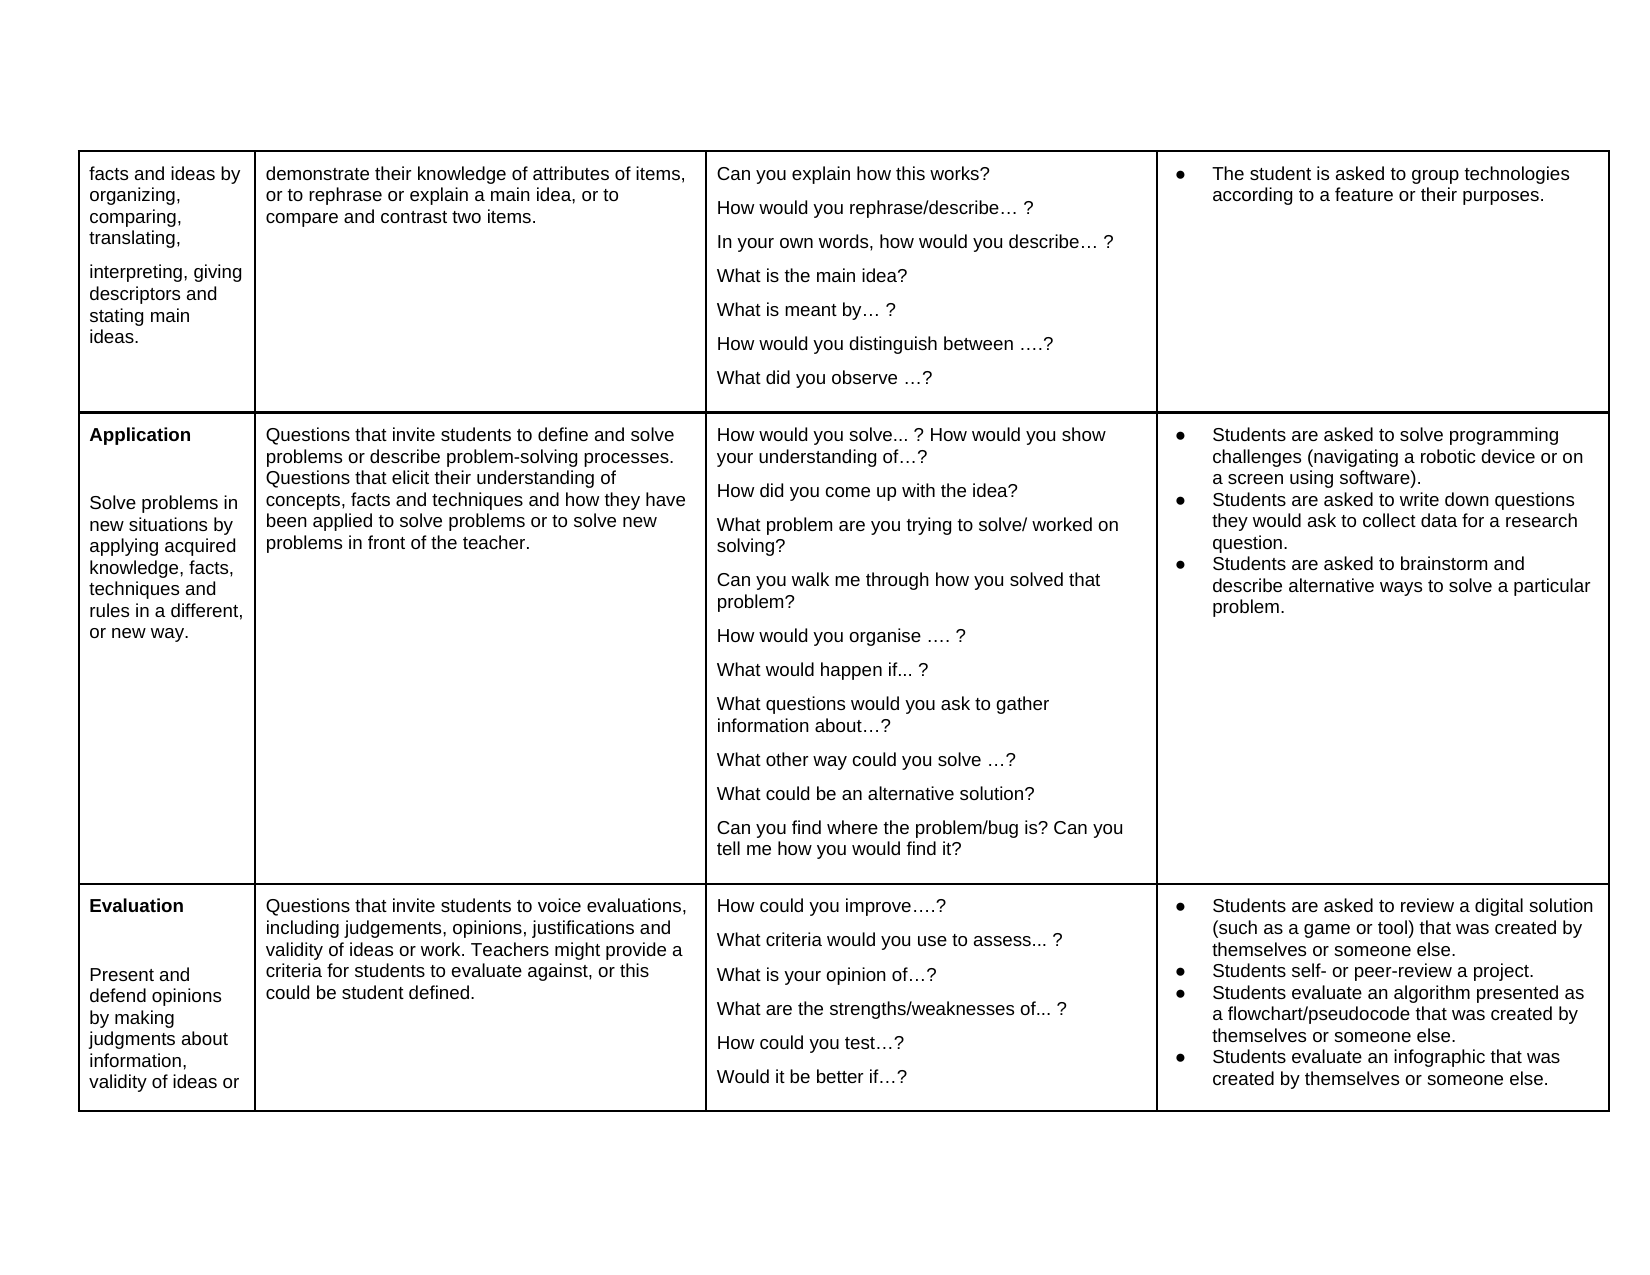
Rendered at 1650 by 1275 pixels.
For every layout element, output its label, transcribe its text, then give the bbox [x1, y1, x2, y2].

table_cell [256, 152, 705, 411]
table_cell How would you solve... ? How would you show your understanding of…? How did you come up with the idea? What problem are you trying to solve/ worked on solving? Can you walk me through how you solved that problem? How would you organise …. ? What would happen if... ? What questions would you ask to gather information about…? What other way could you solve …? What could be an alternative solution? Can you find where the problem/bug is? Can you tell me how you would find it? [707, 414, 1156, 883]
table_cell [707, 885, 1156, 1110]
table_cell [707, 152, 1156, 411]
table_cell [80, 885, 254, 1110]
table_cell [1158, 885, 1608, 1110]
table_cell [1158, 152, 1608, 411]
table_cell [80, 152, 254, 411]
table_cell Questions that invite students to define and solve problems or describe problem-solving processes. Questions that elicit their understanding of concepts, facts and techniques and how they have been applied to solve problems or to solve new problems in front of the teacher. [256, 414, 705, 883]
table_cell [256, 885, 705, 1110]
table_cell Application Solve problems in new situations by applying acquired knowledge, facts, techniques and rules in a different, or new way. [80, 414, 254, 883]
table_cell Students are asked to solve programming challenges (navigating a robotic device or on a screen using software). Students are asked to write down questions they would ask to collect data for a research question. Students are asked to brainstorm and describe alternative ways to solve a particular problem. [1158, 414, 1608, 883]
